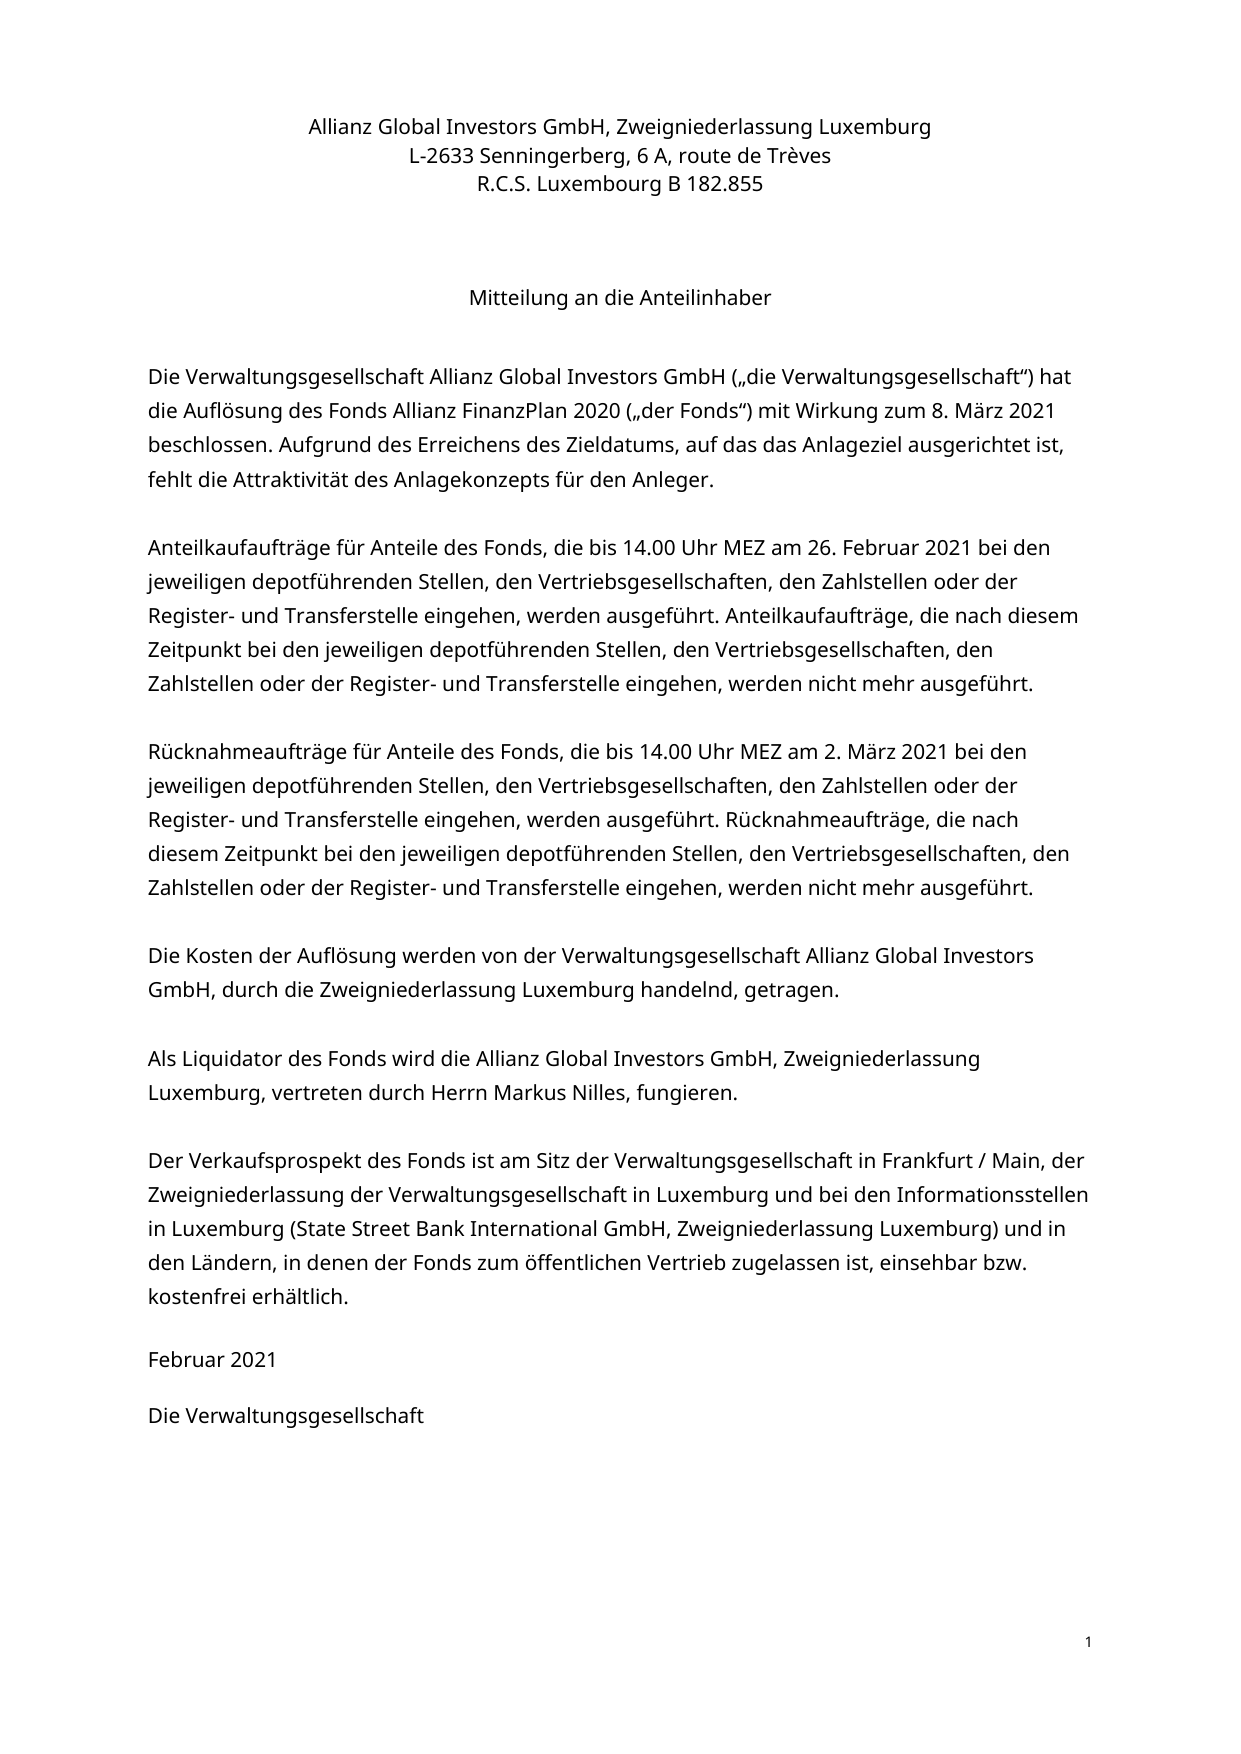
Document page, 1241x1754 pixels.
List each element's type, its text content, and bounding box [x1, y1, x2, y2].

text Die Kosten der Auflösung werden von der Verwaltungsgesellschaft Allianz Global Investors GmbH, durch die Zweigniederlassung Luxemburg handelnd, getragen. [148, 942, 1093, 1004]
text Der Verkaufsprospekt des Fonds ist am Sitz der Verwaltungsgesellschaft in Frankfurt / Main, der Zweigniederlassung der Verwaltungsgesellschaft in Luxemburg und bei den Informationsstellen in Luxemburg (State Street Bank International GmbH, Zweigniederlassung Luxemburg) und in den Ländern, in denen der Fonds zum öffentlichen Vertrieb zugelassen ist, einsehbar bzw. kostenfrei erhältlich. [148, 1146, 1093, 1311]
text Anteilkaufaufträge für Anteile des Fonds, die bis 14.00 Uhr MEZ am 26. Februar 2021 bei den jeweiligen depotführenden Stellen, den Vertriebsgesellschaften, den Zahlstellen oder der Register- und Transferstelle eingehen, werden ausgeführt. Anteilkaufaufträge, die nach diesem Zeitpunkt bei den jeweiligen depotführenden Stellen, den Vertriebsgesellschaften, den Zahlstellen oder der Register- und Transferstelle eingehen, werden nicht mehr ausgeführt. [148, 533, 1093, 697]
text Mitteilung an die Anteilinhaber [148, 283, 1093, 311]
text Die Verwaltungsgesellschaft Allianz Global Investors GmbH („die Verwaltungsgesellschaft“) hat die Auflösung des Fonds Allianz FinanzPlan 2020 („der Fonds“) mit Wirkung zum 8. März 2021 beschlossen. Aufgrund des Erreichens des Zieldatums, auf das das Anlageziel ausgerichtet ist, fehlt die Attraktivität des Anlagekonzepts für den Anleger. [148, 362, 1093, 493]
text Als Liquidator des Fonds wird die Allianz Global Investors GmbH, Zweigniederlassung Luxemburg, vertreten durch Herrn Markus Nilles, fungieren. [148, 1044, 1093, 1106]
text R.C.S. Luxembourg B 182.855 [148, 169, 1093, 198]
text Februar 2021 [148, 1345, 1093, 1373]
text Die Verwaltungsgesellschaft [148, 1402, 1093, 1430]
text Rücknahmeaufträge für Anteile des Fonds, die bis 14.00 Uhr MEZ am 2. März 2021 bei den jeweiligen depotführenden Stellen, den Vertriebsgesellschaften, den Zahlstellen oder der Register- und Transferstelle eingehen, werden ausgeführt. Rücknahmeaufträge, die nach diesem Zeitpunkt bei den jeweiligen depotführenden Stellen, den Vertriebsgesellschaften, den Zahlstellen oder der Register- und Transferstelle eingehen, werden nicht mehr ausgeführt. [148, 737, 1093, 902]
text Allianz Global Investors GmbH, Zweigniederlassung Luxemburg [148, 112, 1093, 141]
text L-2633 Senningerberg, 6 A, route de Trèves [148, 141, 1093, 169]
